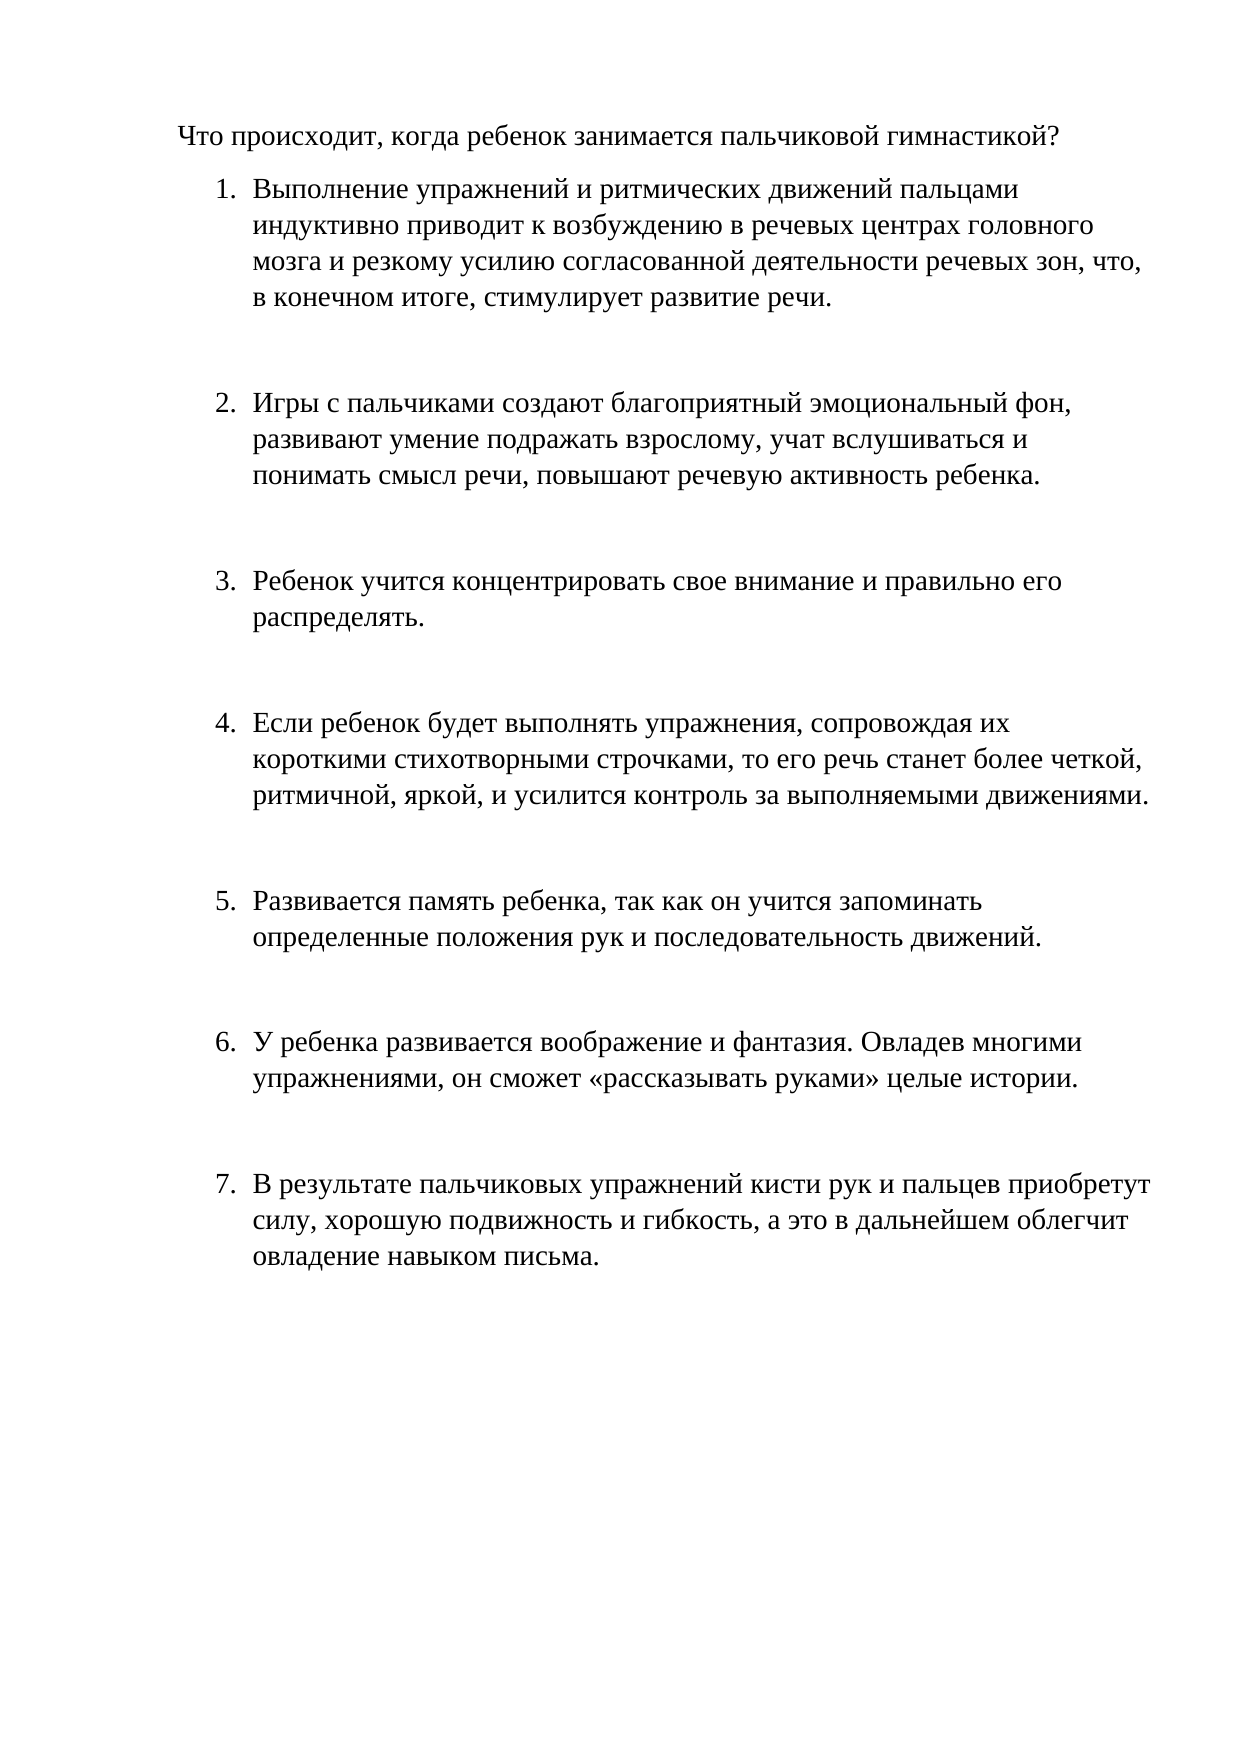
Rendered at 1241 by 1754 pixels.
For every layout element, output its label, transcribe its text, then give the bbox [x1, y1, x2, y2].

list Ребенок учится концентрировать свое внимание и правильно его распределять. [215, 563, 1152, 633]
list Если ребенок будет выполнять упражнения, сопровождая их короткими стихотворными строчками, то его речь станет более четкой, ритмичной, яркой, и усилится контроль за выполняемыми движениями. [215, 705, 1152, 811]
list Выполнение упражнений и ритмических движений пальцами индуктивно приводит к возбуждению в речевых центрах головного мозга и резкому усилию согласованной деятельности речевых зон, что, в конечном итоге, стимулирует развитие речи. [215, 171, 1152, 313]
text Что происходит, когда ребенок занимается пальчиковой гимнастикой? [177, 118, 1152, 152]
list Игры с пальчиками создают благоприятный эмоциональный фон, развивают умение подражать взрослому, учат вслушиваться и понимать смысл речи, повышают речевую активность ребенка. [215, 385, 1152, 491]
list В результате пальчиковых упражнений кисти рук и пальцев приобретут силу, хорошую подвижность и гибкость, а это в дальнейшем облегчит овладение навыком письма. [215, 1166, 1152, 1272]
list У ребенка развивается воображение и фантазия. Овладев многими упражнениями, он сможет «рассказывать руками» целые истории. [215, 1024, 1152, 1094]
list Развивается память ребенка, так как он учится запоминать определенные положения рук и последовательность движений. [215, 883, 1152, 952]
